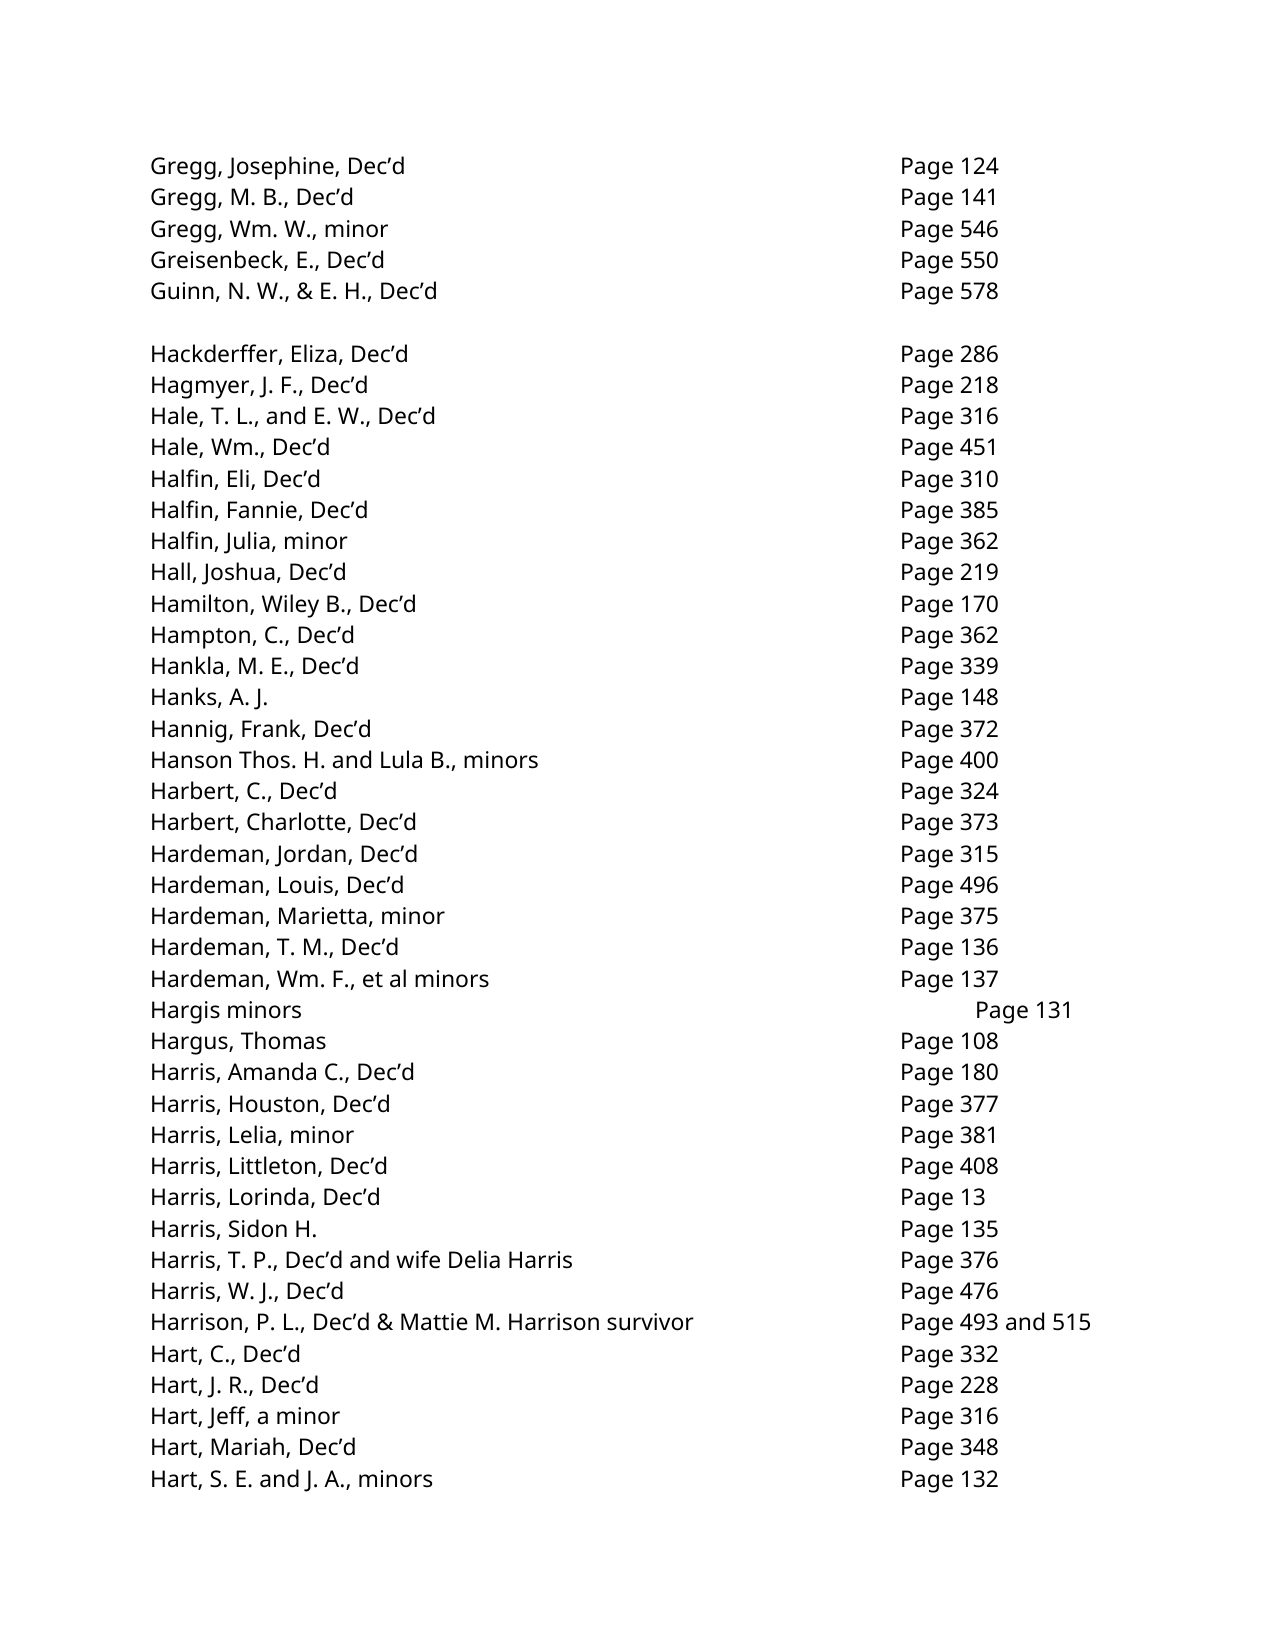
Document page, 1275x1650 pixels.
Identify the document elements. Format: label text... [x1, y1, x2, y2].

text Hampton, C., Dec’d Page 362 [150, 619, 1125, 650]
text Harris, Lorinda, Dec’d Page 13 [150, 1181, 1125, 1212]
text Harris, Houston, Dec’d Page 377 [150, 1087, 1125, 1119]
text Hamilton, Wiley B., Dec’d Page 170 [150, 587, 1125, 619]
text Harrison, P. L., Dec’d & Mattie M. Harrison survivor Page 493 and 515 [150, 1306, 1125, 1337]
text Hargis minors Page 131 [150, 994, 1125, 1025]
text Hardeman, Marietta, minor Page 375 [150, 900, 1125, 931]
text Hardeman, Jordan, Dec’d Page 315 [150, 837, 1125, 869]
text Harris, T. P., Dec’d and wife Delia Harris Page 376 [150, 1244, 1125, 1275]
text Hart, Mariah, Dec’d Page 348 [150, 1431, 1125, 1462]
text Hale, Wm., Dec’d Page 451 [150, 431, 1125, 462]
text Hagmyer, J. F., Dec’d Page 218 [150, 369, 1125, 400]
text Guinn, N. W., & E. H., Dec’d Page 578 [150, 275, 1125, 306]
text Gregg, Josephine, Dec’d Page 124 [150, 150, 1125, 181]
text Hale, T. L., and E. W., Dec’d Page 316 [150, 400, 1125, 431]
text Hardeman, Wm. F., et al minors Page 137 [150, 962, 1125, 994]
text Harris, Sidon H. Page 135 [150, 1212, 1125, 1244]
text Hart, S. E. and J. A., minors Page 132 [150, 1462, 1125, 1494]
text Gregg, M. B., Dec’d Page 141 [150, 181, 1125, 212]
text Hankla, M. E., Dec’d Page 339 [150, 650, 1125, 681]
text Harbert, C., Dec’d Page 324 [150, 775, 1125, 806]
text Hanks, A. J. Page 148 [150, 681, 1125, 712]
text Hackderffer, Eliza, Dec’d Page 286 [150, 337, 1125, 369]
text Harris, Amanda C., Dec’d Page 180 [150, 1056, 1125, 1087]
text Halfin, Eli, Dec’d Page 310 [150, 462, 1125, 494]
text Hardeman, T. M., Dec’d Page 136 [150, 931, 1125, 962]
text Hanson Thos. H. and Lula B., minors Page 400 [150, 744, 1125, 775]
text Hannig, Frank, Dec’d Page 372 [150, 712, 1125, 744]
text Halfin, Julia, minor Page 362 [150, 525, 1125, 556]
text Halfin, Fannie, Dec’d Page 385 [150, 494, 1125, 525]
text Hart, J. R., Dec’d Page 228 [150, 1369, 1125, 1400]
text Gregg, Wm. W., minor Page 546 [150, 212, 1125, 244]
text Hargus, Thomas Page 108 [150, 1025, 1125, 1056]
text Harris, Littleton, Dec’d Page 408 [150, 1150, 1125, 1181]
text Hall, Joshua, Dec’d Page 219 [150, 556, 1125, 587]
text Harris, W. J., Dec’d Page 476 [150, 1275, 1125, 1306]
text Harris, Lelia, minor Page 381 [150, 1119, 1125, 1150]
text Greisenbeck, E., Dec’d Page 550 [150, 244, 1125, 275]
text Harbert, Charlotte, Dec’d Page 373 [150, 806, 1125, 837]
text Hart, Jeff, a minor Page 316 [150, 1400, 1125, 1431]
text Hart, C., Dec’d Page 332 [150, 1337, 1125, 1369]
text Hardeman, Louis, Dec’d Page 496 [150, 869, 1125, 900]
